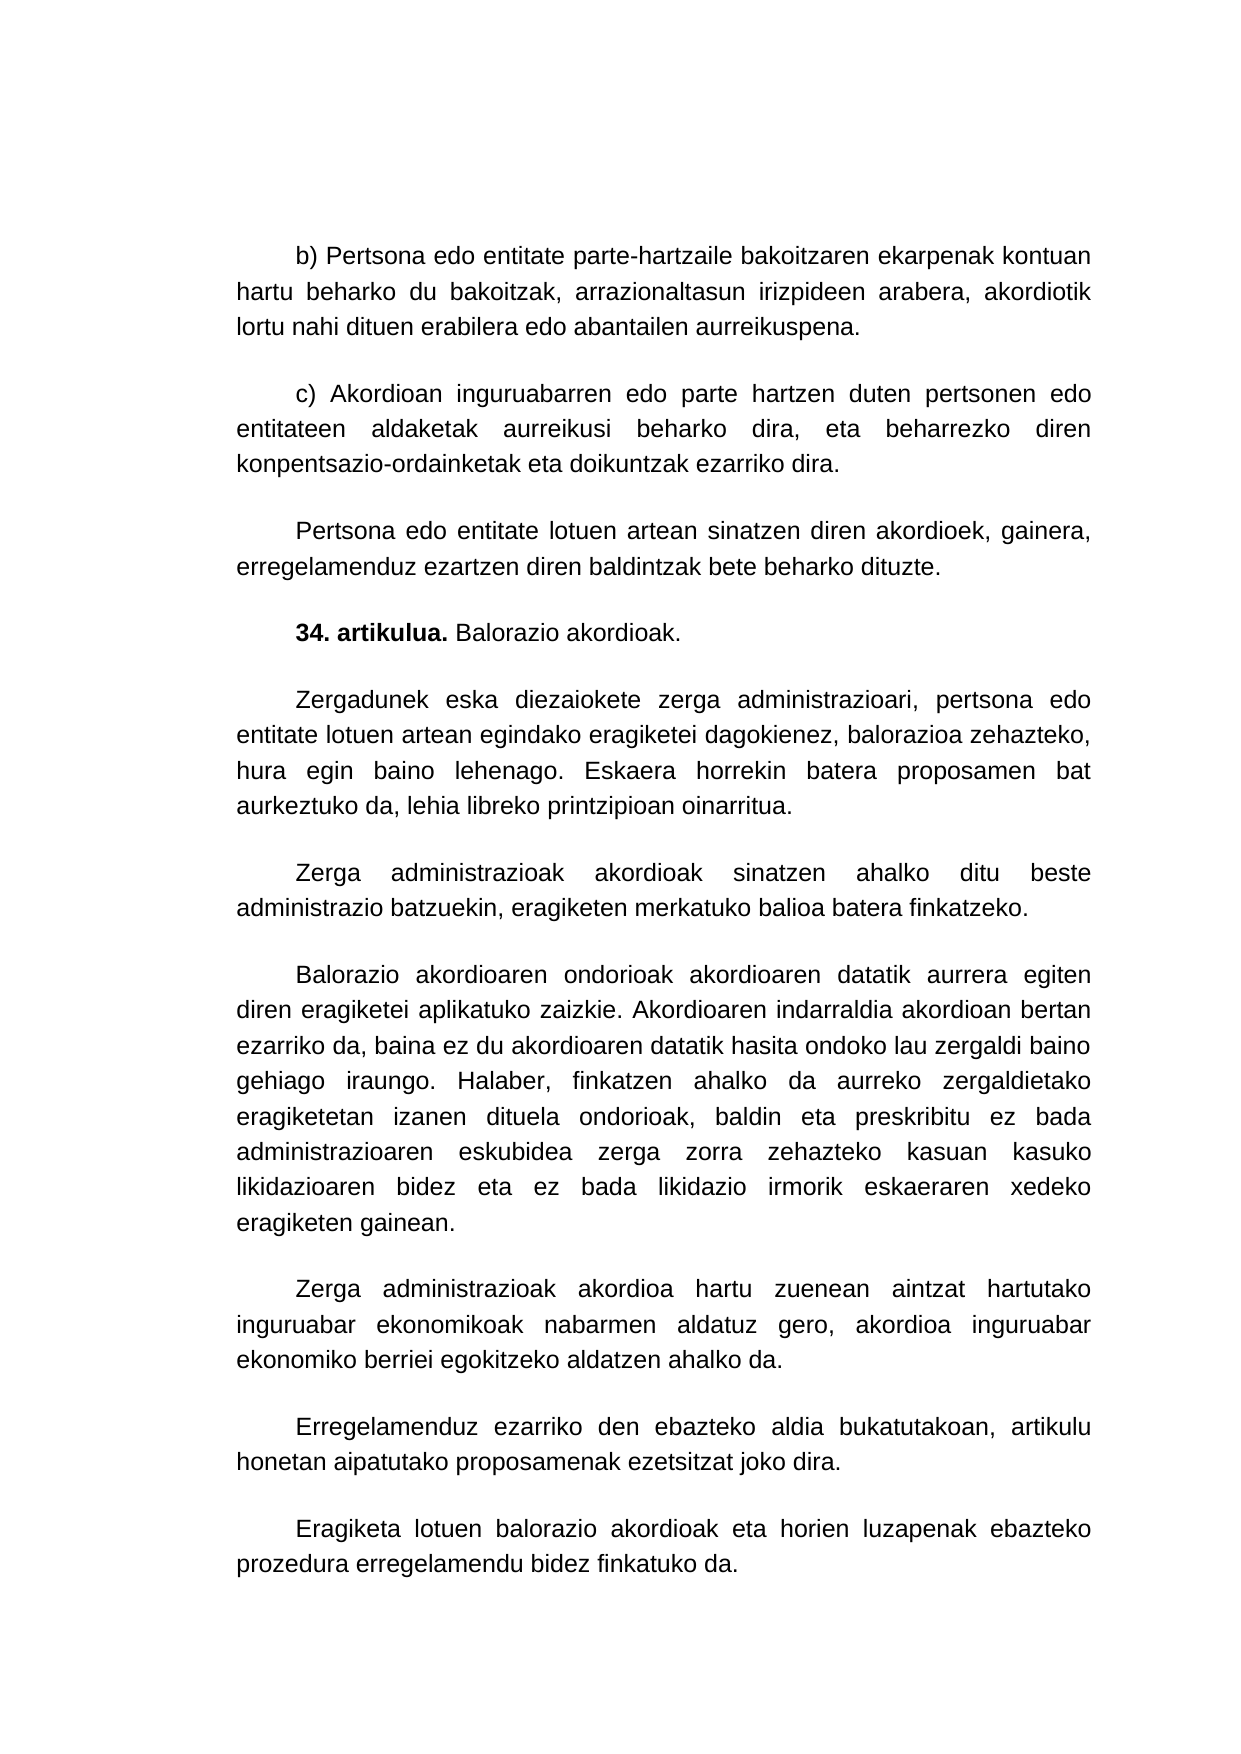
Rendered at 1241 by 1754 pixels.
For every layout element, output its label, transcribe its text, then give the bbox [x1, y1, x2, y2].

text Erregelamenduz ezarriko den ebazteko aldia bukatutakoan, artikulu honetan aipatutako proposamenak ezetsitzat joko dira. [236, 1407, 1092, 1478]
text 34. artikulua. Balorazio akordioak. [236, 613, 1092, 649]
text Zerga administrazioak akordioak sinatzen ahalko ditu beste administrazio batzuekin, eragiketen merkatuko balioa batera finkatzeko. [236, 853, 1092, 924]
text Pertsona edo entitate lotuen artean sinatzen diren akordioek, gainera, erregelamenduz ezartzen diren baldintzak bete beharko dituzte. [236, 511, 1092, 582]
text Balorazio akordioaren ondorioak akordioaren datatik aurrera egiten diren eragiketei aplikatuko zaizkie. Akordioaren indarraldia akordioan bertan ezarriko da, baina ez du akordioaren datatik hasita ondoko lau zergaldi baino gehiago iraungo. Halaber, finkatzen ahalko da aurreko zergaldietako eragiketetan izanen dituela ondorioak, baldin eta preskribitu ez bada administrazioaren eskubidea zerga zorra zehazteko kasuan kasuko likidazioaren bidez eta ez bada likidazio irmorik eskaeraren xedeko eragiketen gainean. [236, 955, 1092, 1238]
text Zerga administrazioak akordioa hartu zuenean aintzat hartutako inguruabar ekonomikoak nabarmen aldatuz gero, akordioa inguruabar ekonomiko berriei egokitzeko aldatzen ahalko da. [236, 1269, 1092, 1376]
text c) Akordioan inguruabarren edo parte hartzen duten pertsonen edo entitateen aldaketak aurreikusi beharko dira, eta beharrezko diren konpentsazio-ordainketak eta doikuntzak ezarriko dira. [236, 374, 1092, 480]
text Zergadunek eska diezaiokete zerga administrazioari, pertsona edo entitate lotuen artean egindako eragiketei dagokienez, balorazioa zehazteko, hura egin baino lehenago. Eskaera horrekin batera proposamen bat aurkeztuko da, lehia libreko printzipioan oinarritua. [236, 680, 1092, 822]
text Eragiketa lotuen balorazio akordioak eta horien luzapenak ebazteko prozedura erregelamendu bidez finkatuko da. [236, 1509, 1092, 1580]
text b) Pertsona edo entitate parte-hartzaile bakoitzaren ekarpenak kontuan hartu beharko du bakoitzak, arrazionaltasun irizpideen arabera, akordiotik lortu nahi dituen erabilera edo abantailen aurreikuspena. [236, 236, 1092, 342]
